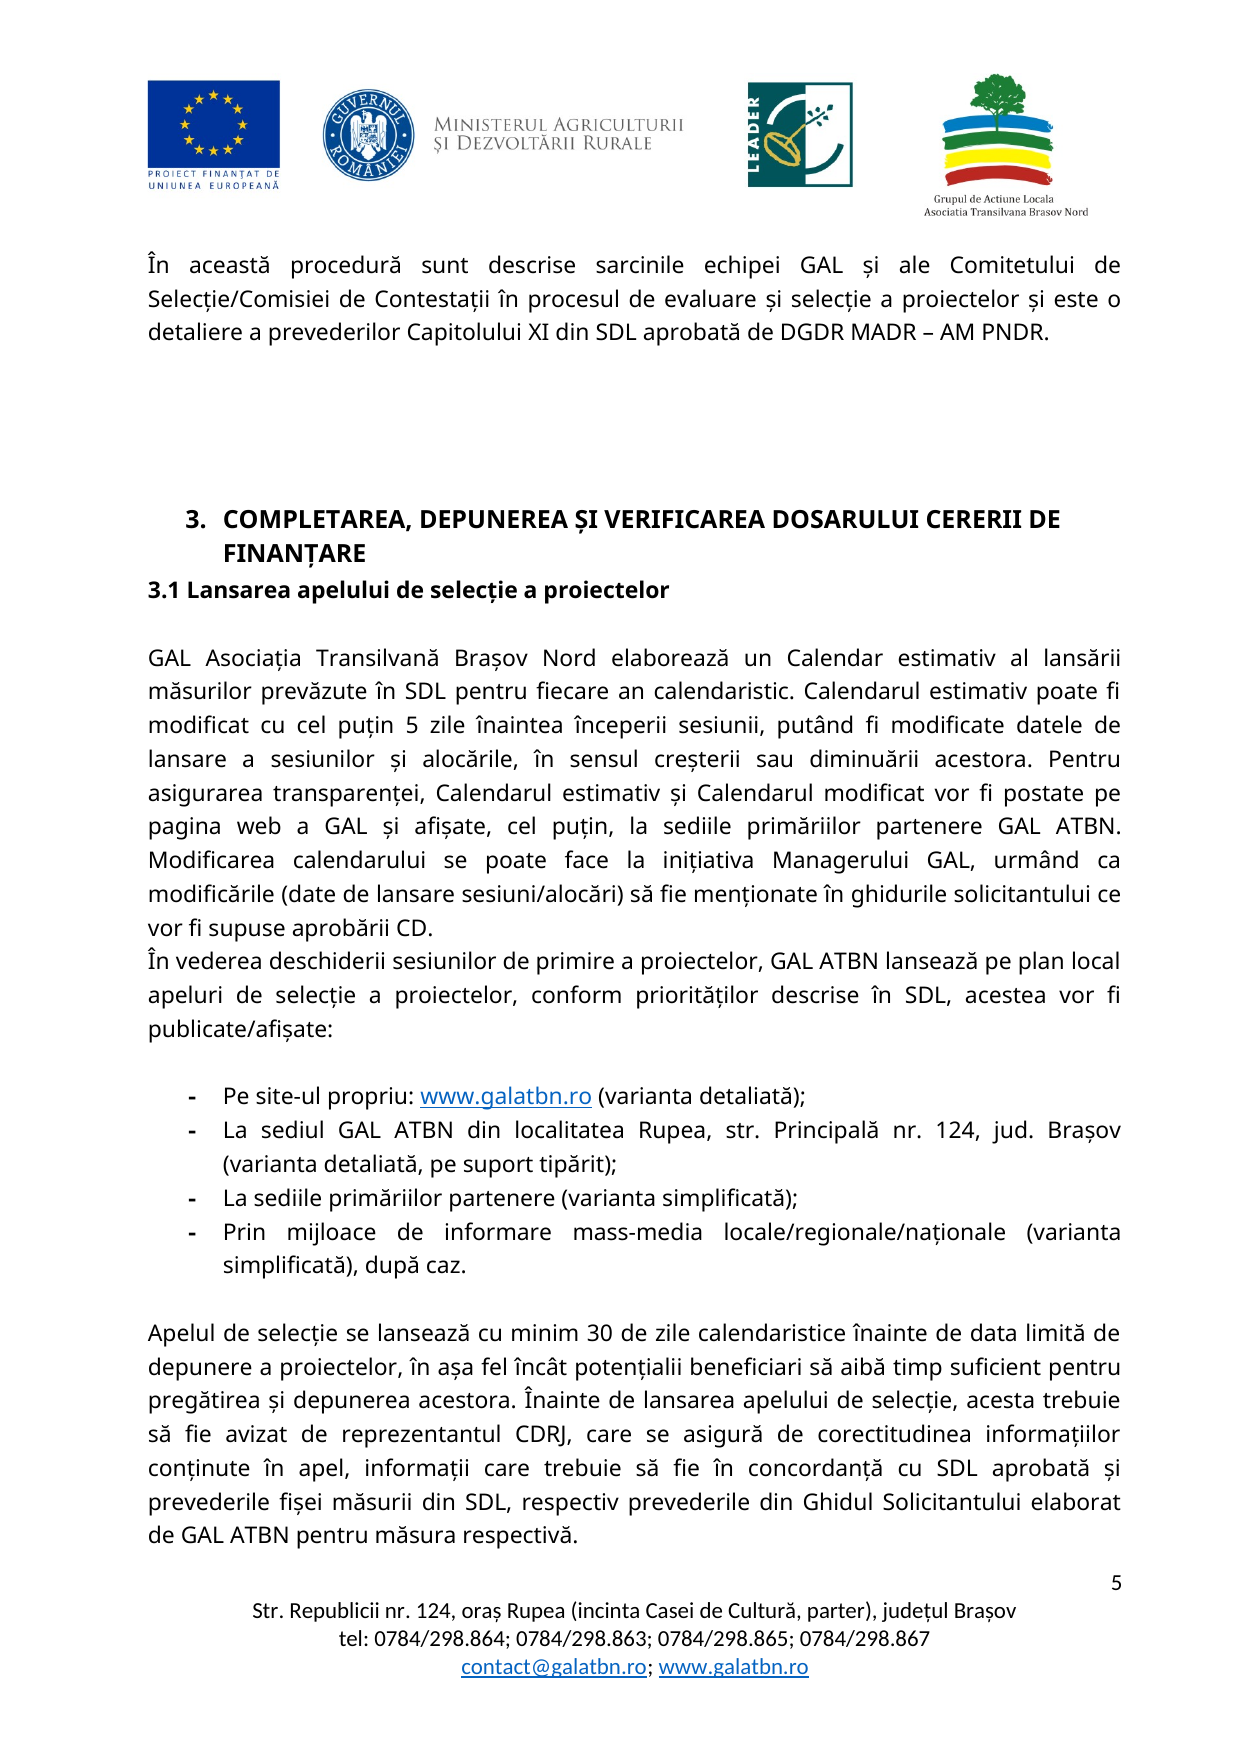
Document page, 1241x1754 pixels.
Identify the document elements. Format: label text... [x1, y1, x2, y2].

list În vederea deschiderii sesiunilor de primire a proiectelor, GAL ATBN lansează pe plan local apeluri de selecție a proiectelor, conform priorităților descrise în SDL, acestea vor fi publicate/afișate: [148, 945, 1122, 1044]
list Prin mijloace de informare mass-media locale/regionale/naționale (varianta simplificată), după caz. [185, 1216, 1122, 1281]
list Pe site-ul propriu: www.galatbn.ro (varianta detaliată); [185, 1080, 1122, 1112]
list Apelul de selecție se lansează cu minim 30 de zile calendaristice înainte de data limită de depunere a proiectelor, în așa fel încât potențialii beneficiari să aibă timp suficient pentru pregătirea și depunerea acestora. Înainte de lansarea apelului de selecție, acesta trebuie să fie avizat de reprezentantul CDRJ, care se asigură de corectitudinea informațiilor conținute în apel, informații care trebuie să fie în concordanță cu SDL aprobată și prevederile fișei măsurii din SDL, respectiv prevederile din Ghidul Solicitantului elaborat de GAL ATBN pentru măsura respectivă. [148, 1317, 1122, 1551]
list La sediul GAL ATBN din localitatea Rupea, str. Principală nr. 124, jud. Brașov (varianta detaliată, pe suport tipărit); [185, 1114, 1122, 1179]
list În această procedură sunt descrise sarcinile echipei GAL și ale Comitetului de Selecție/Comisiei de Contestații în procesul de evaluare și selecție a proiectelor și este o detaliere a prevederilor Capitolului XI din SDL aprobată de DGDR MADR – AM PNDR. [148, 249, 1122, 348]
subtitle 3.1 Lansarea apelului de selecție a proiectelor [148, 574, 1122, 605]
list GAL Asociația Transilvană Brașov Nord elaborează un Calendar estimativ al lansării măsurilor prevăzute în SDL pentru fiecare an calendaristic. Calendarul estimativ poate fi modificat cu cel puțin 5 zile înaintea începerii sesiunii, putând fi modificate datele de lansare a sesiunilor și alocările, în sensul creșterii sau diminuării acestora. Pentru asigurarea transparenței, Calendarul estimativ și Calendarul modificat vor fi postate pe pagina web a GAL și afișate, cel puțin, la sediile primăriilor partenere GAL ATBN. Modificarea calendarului se poate face la inițiativa Managerului GAL, urmând ca modificările (date de lansare sesiuni/alocări) să fie menționate în ghidurile solicitantului ce vor fi supuse aprobării CD. [148, 642, 1122, 943]
list La sediile primăriilor partenere (varianta simplificată); [185, 1182, 1122, 1213]
subtitle COMPLETAREA, DEPUNEREA ȘI VERIFICAREA DOSARULUI CERERII DE FINANȚARE [185, 502, 1122, 570]
picture [147, 73, 1088, 216]
